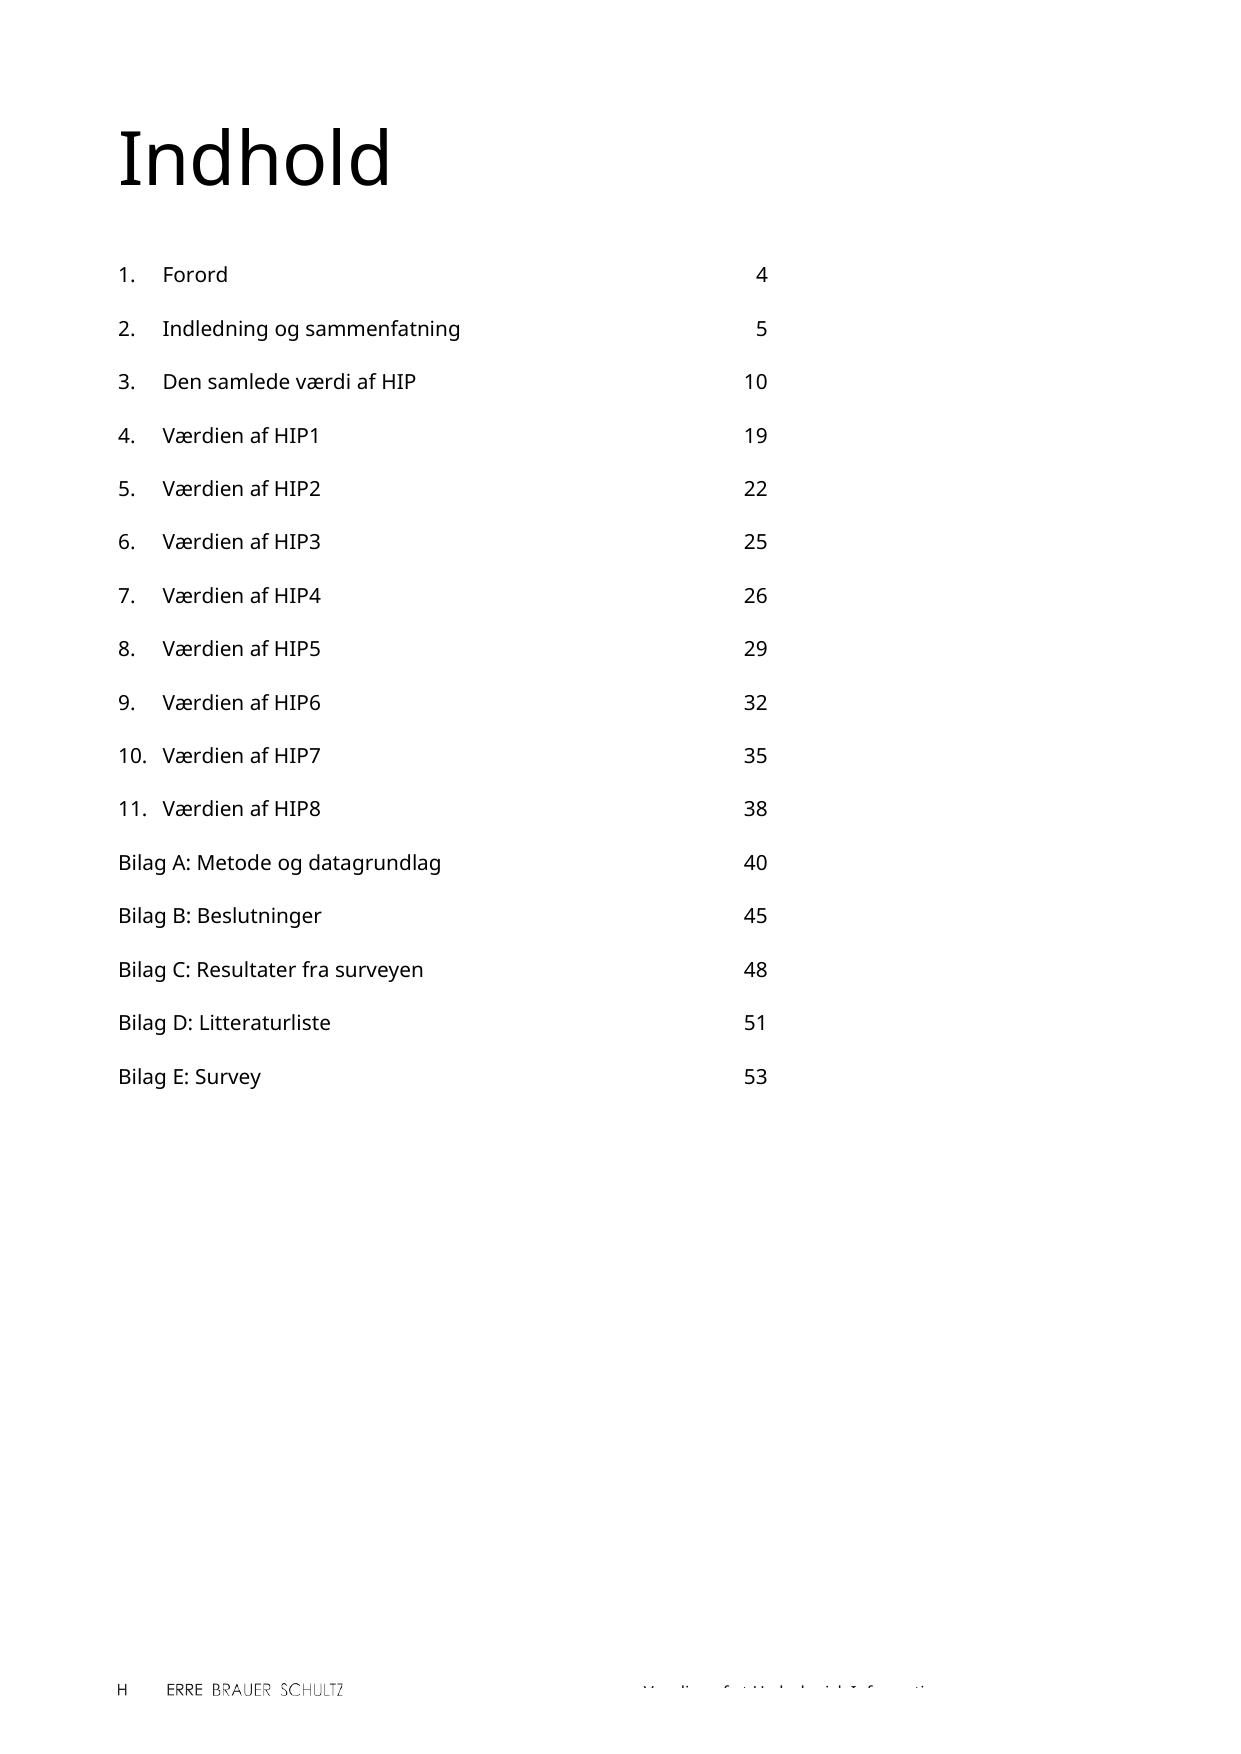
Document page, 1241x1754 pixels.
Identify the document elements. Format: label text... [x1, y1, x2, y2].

picture [213, 1683, 343, 1696]
text Indhold [118, 105, 1134, 207]
